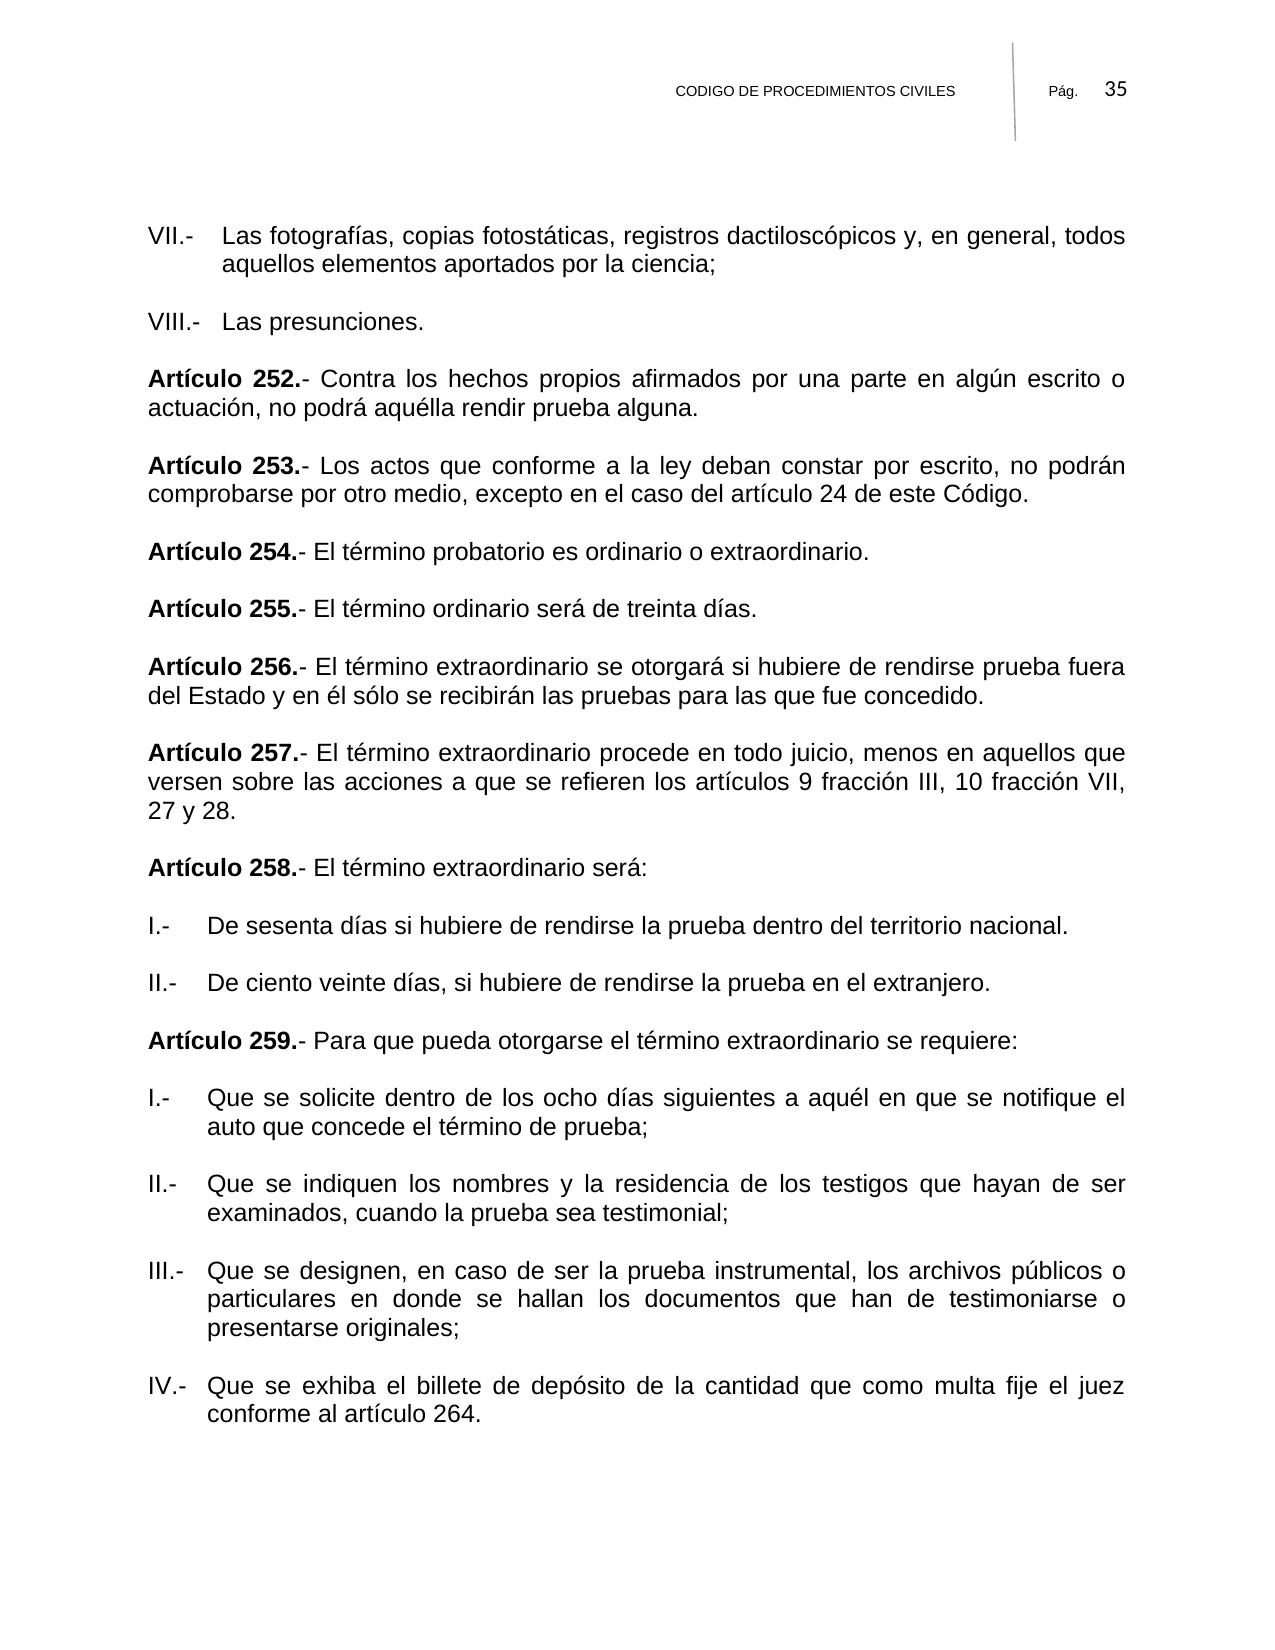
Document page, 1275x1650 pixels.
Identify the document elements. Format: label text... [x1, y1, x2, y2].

text IV.- Que se exhiba el billete de depósito de la cantidad que como multa fije el juez conforme al artículo 264. [148, 1371, 1127, 1428]
text I.- De sesenta días si hubiere de rendirse la prueba dentro del territorio nacional. [148, 911, 1127, 939]
text Artículo 254.- El término probatorio es ordinario o extraordinario. [148, 537, 1127, 566]
text II.- De ciento veinte días, si hubiere de rendirse la prueba en el extranjero. [148, 968, 1127, 997]
text Artículo 253.- Los actos que conforme a la ley deban constar por escrito, no podrán comprobarse por otro medio, excepto en el caso del artículo 24 de este Código. [148, 451, 1127, 508]
text Artículo 258.- El término extraordinario será: [148, 853, 1127, 882]
text I.- Que se solicite dentro de los ocho días siguientes a aquél en que se notifique el auto que concede el término de prueba; [148, 1083, 1127, 1141]
text Artículo 255.- El término ordinario será de treinta días. [148, 594, 1127, 623]
text VIII.- Las presunciones. [148, 307, 1127, 336]
text Artículo 257.- El término extraordinario procede en todo juicio, menos en aquellos que versen sobre las acciones a que se refieren los artículos 9 fracción III, 10 fracción VII, 27 y 28. [148, 738, 1127, 824]
text II.- Que se indiquen los nombres y la residencia de los testigos que hayan de ser examinados, cuando la prueba sea testimonial; [148, 1169, 1127, 1227]
text Artículo 252.- Contra los hechos propios afirmados por una parte en algún escrito o actuación, no podrá aquélla rendir prueba alguna. [148, 364, 1127, 422]
text VII.- Las fotografías, copias fotostáticas, registros dactiloscópicos y, en general, todos aquellos elementos aportados por la ciencia; [148, 221, 1127, 278]
text Artículo 259.- Para que pueda otorgarse el término extraordinario se requiere: [148, 1026, 1127, 1054]
text III.- Que se designen, en caso de ser la prueba instrumental, los archivos públicos o particulares en donde se hallan los documentos que han de testimoniarse o presentarse originales; [148, 1256, 1127, 1342]
text Artículo 256.- El término extraordinario se otorgará si hubiere de rendirse prueba fuera del Estado y en él sólo se recibirán las pruebas para las que fue concedido. [148, 652, 1127, 709]
